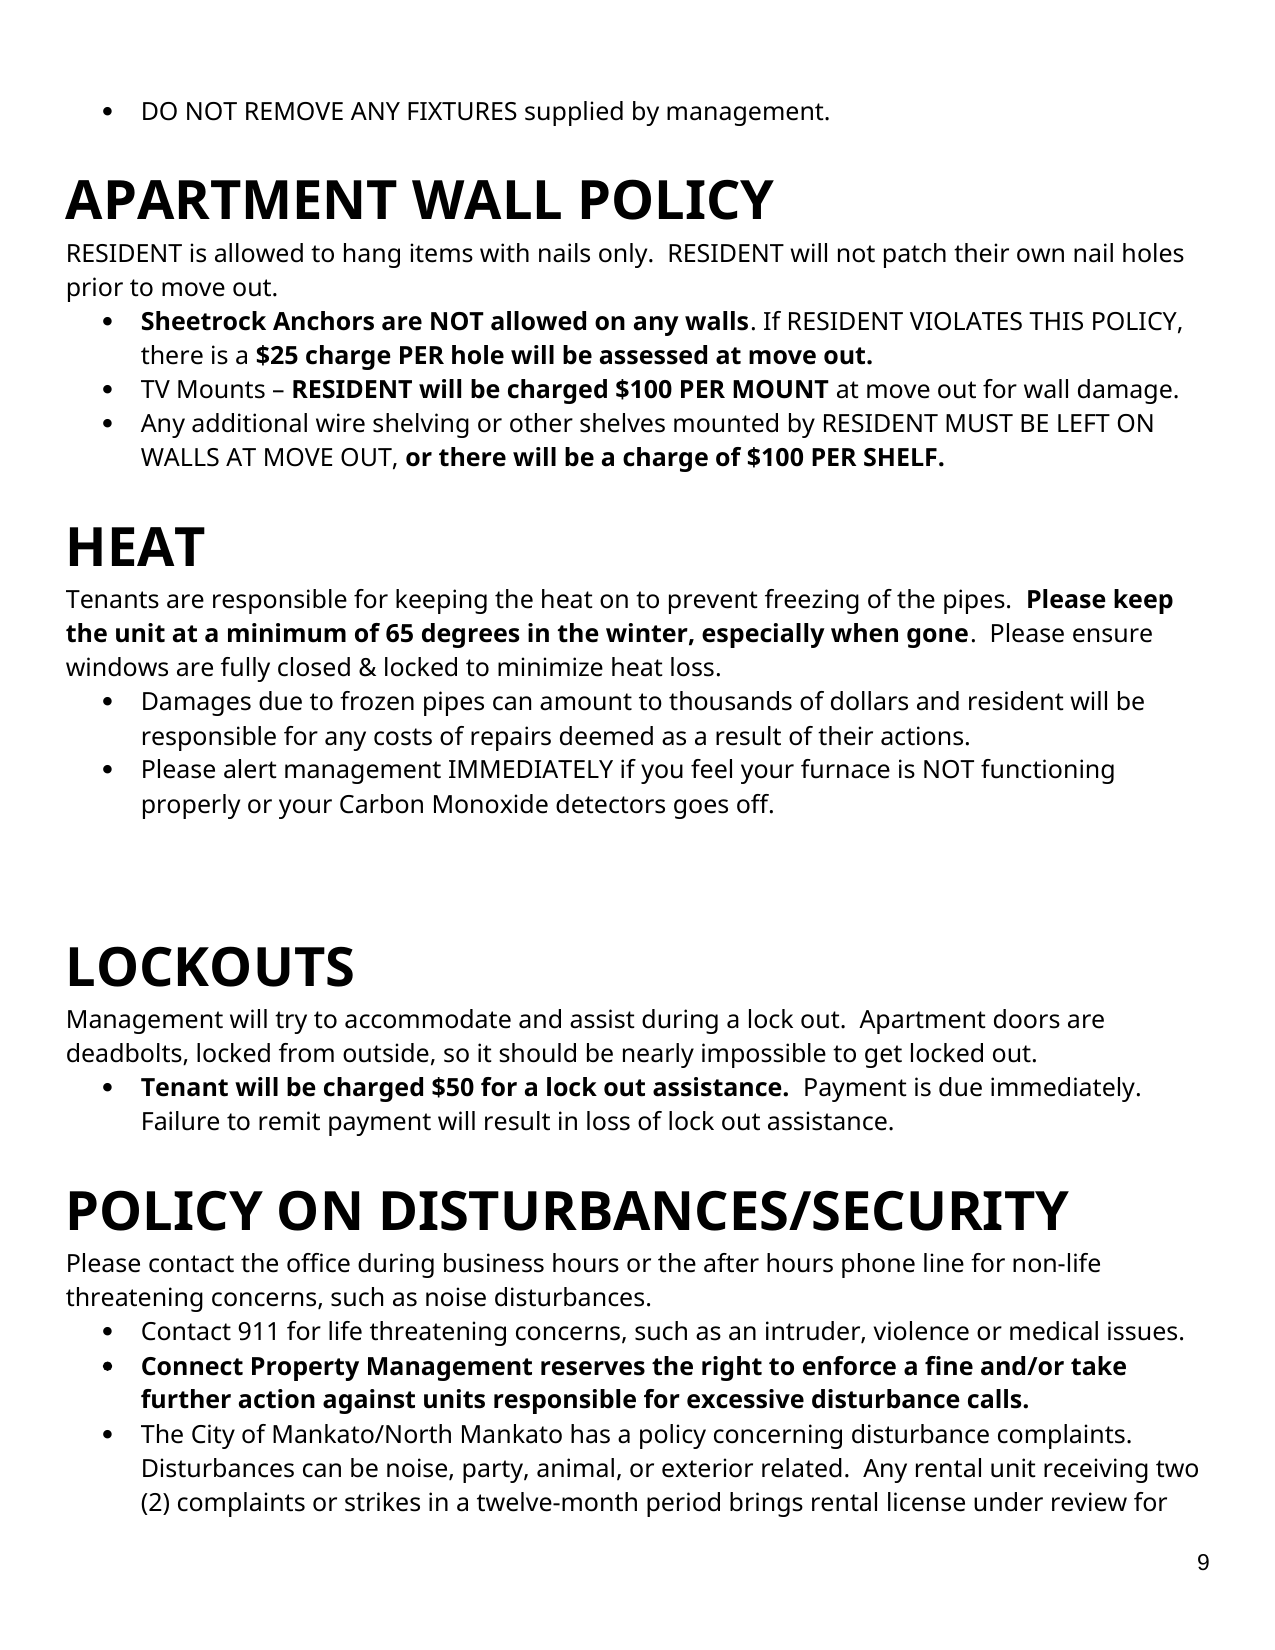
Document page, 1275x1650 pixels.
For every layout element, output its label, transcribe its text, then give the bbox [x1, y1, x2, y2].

text POLICY ON DISTURBANCES/SECURITY [66, 1172, 1209, 1246]
list Please alert management IMMEDIATELY if you feel your furnace is NOT functioning properly or your Carbon Monoxide detectors goes off. [103, 752, 1209, 820]
text APARTMENT WALL POLICY [66, 162, 1209, 236]
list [103, 1416, 1209, 1518]
text Tenants are responsible for keeping the heat on to prevent freezing of the pipes. Please keep the unit at a minimum of 65 degrees in the winter, especially when gone. Please ensure windows are fully closed & locked to minimize heat loss. [66, 582, 1209, 684]
list Damages due to frozen pipes can amount to thousands of dollars and resident will be responsible for any costs of repairs deemed as a result of their actions. [103, 684, 1209, 752]
text LOCKOUTS [66, 928, 1209, 1002]
text HEAT [66, 508, 1209, 582]
list Sheetrock Anchors are NOT allowed on any walls. If RESIDENT VIOLATES THIS POLICY, there is a $25 charge PER hole will be assessed at move out. [103, 304, 1209, 372]
list TV Mounts – RESIDENT will be charged $100 PER MOUNT at move out for wall damage. [103, 372, 1209, 406]
list DO NOT REMOVE ANY FIXTURES supplied by management. [103, 94, 1209, 128]
list Contact 911 for life threatening concerns, such as an intruder, violence or medical issues. [103, 1314, 1209, 1348]
list Tenant will be charged $50 for a lock out assistance. Payment is due immediately. Failure to remit payment will result in loss of lock out assistance. [103, 1070, 1209, 1138]
text Management will try to accommodate and assist during a lock out. Apartment doors are deadbolts, locked from outside, so it should be nearly impossible to get locked out. [66, 1002, 1209, 1070]
list Any additional wire shelving or other shelves mounted by RESIDENT MUST BE LEFT ON WALLS AT MOVE OUT, or there will be a charge of $100 PER SHELF. [103, 406, 1209, 474]
text RESIDENT is allowed to hang items with nails only. RESIDENT will not patch their own nail holes prior to move out. [66, 236, 1209, 304]
text Please contact the office during business hours or the after hours phone line for non-life threatening concerns, such as noise disturbances. [66, 1246, 1209, 1314]
list Connect Property Management reserves the right to enforce a fine and/or take further action against units responsible for excessive disturbance calls. [103, 1348, 1209, 1416]
